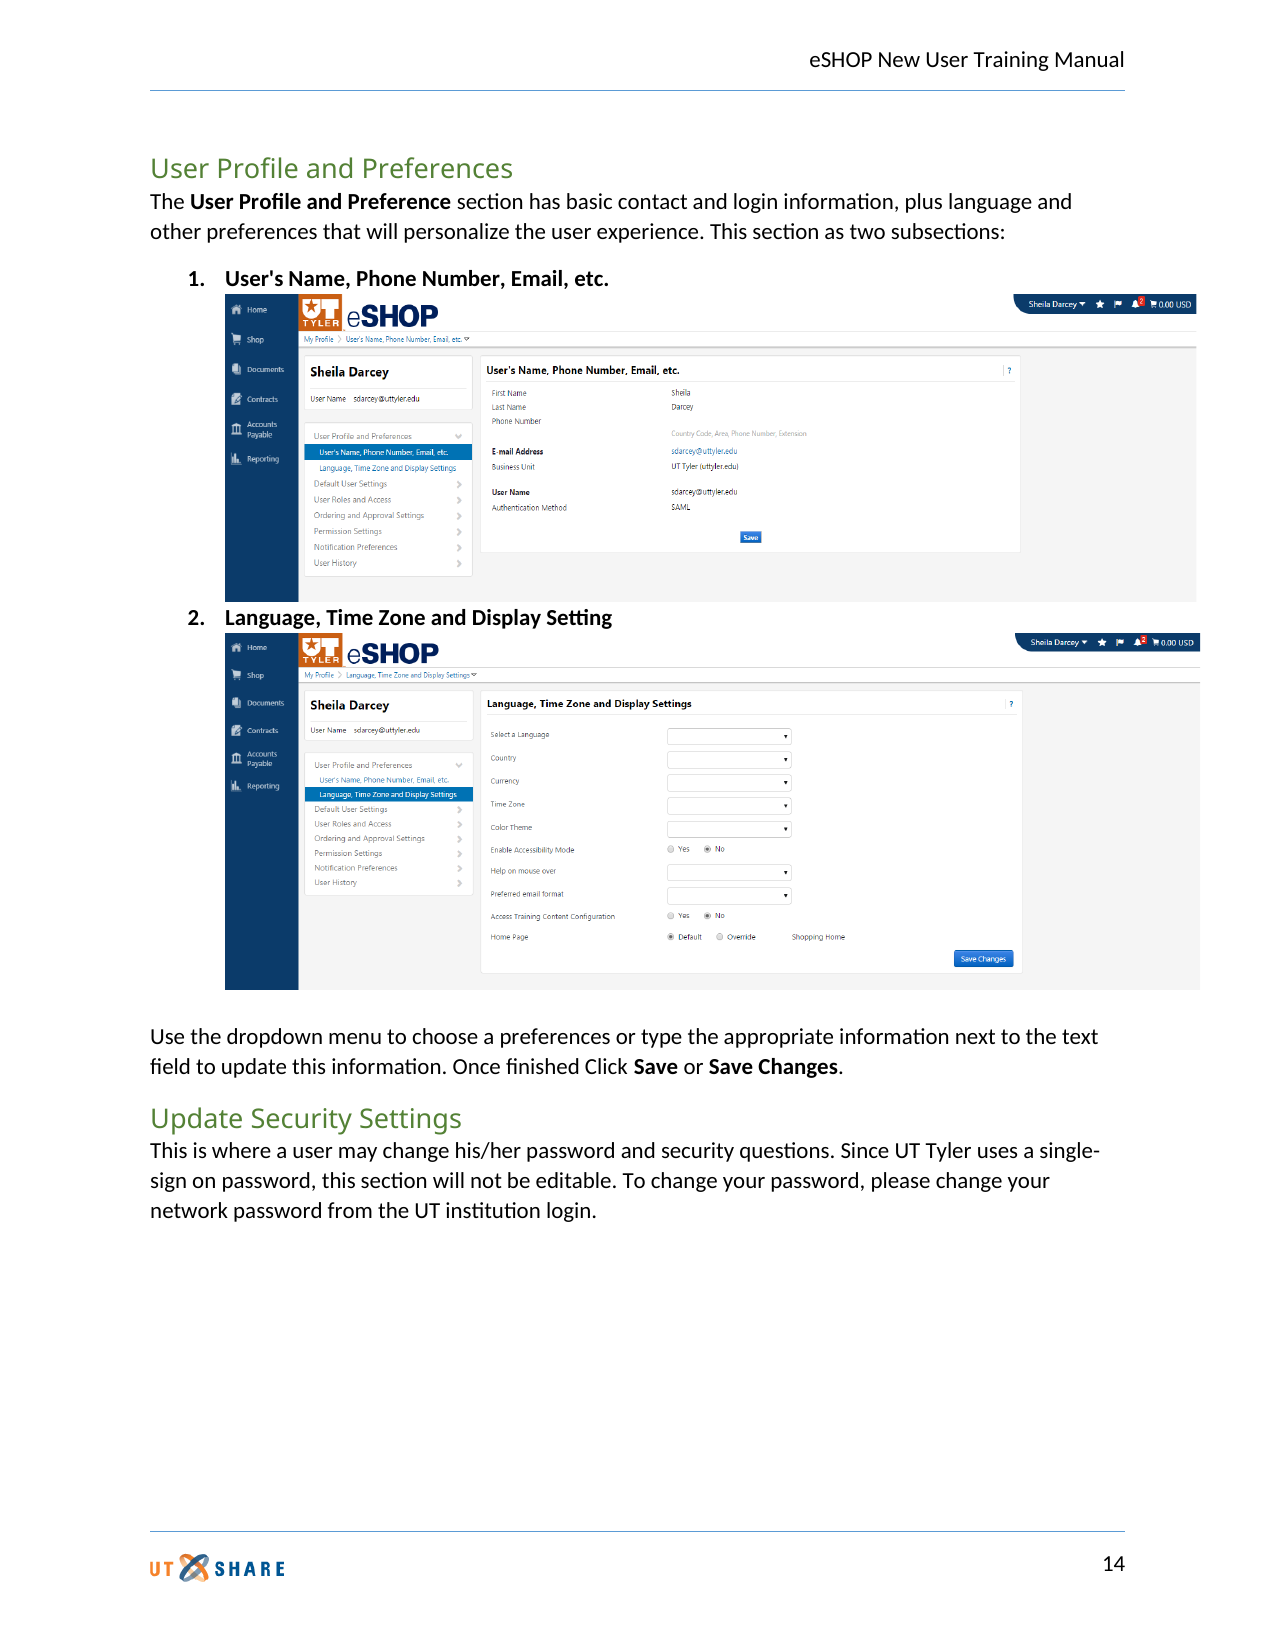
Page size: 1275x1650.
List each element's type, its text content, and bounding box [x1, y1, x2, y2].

picture [225, 633, 1200, 990]
picture [140, 1529, 293, 1605]
text Use the dropdown menu to choose a preferences or type the appropriate information next to the text field to update this information. Once finished Click Save or Save Changes. [150, 1022, 1125, 1080]
subtitle Update Security Settings [150, 1099, 1125, 1136]
list Language, Time Zone and Display Setting [187, 603, 1125, 631]
list User's Name, Phone Number, Email, etc. [187, 264, 1125, 292]
subtitle User Profile and Preferences [150, 150, 1125, 187]
text This is where a user may change his/her password and security questions. Since UT Tyler uses a single-sign on password, this section will not be editable. To change your password, please change your network password from the UT institution login. [150, 1136, 1125, 1224]
text The User Profile and Preference section has basic contact and login information, plus language and other preferences that will personalize the user experience. This section as two subsections: [150, 187, 1125, 245]
picture [225, 294, 1197, 602]
